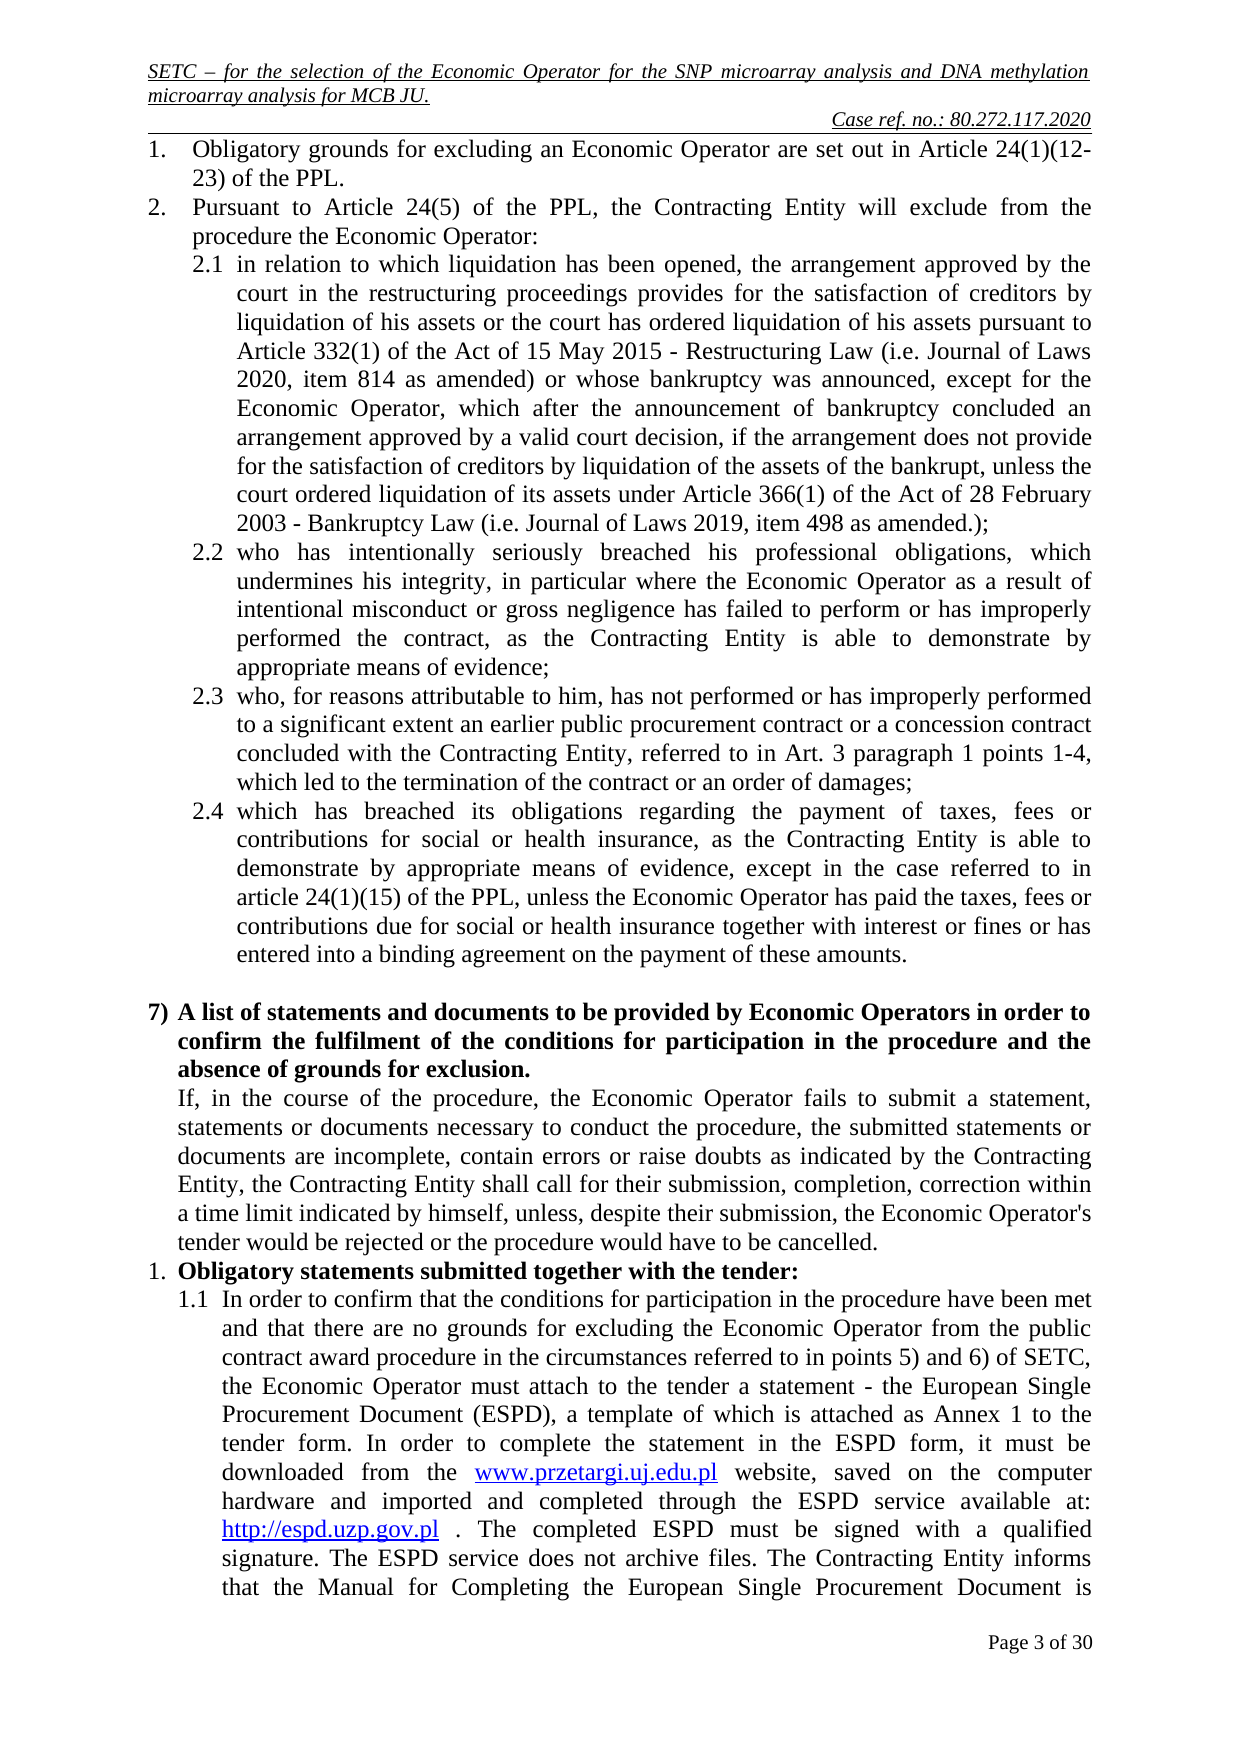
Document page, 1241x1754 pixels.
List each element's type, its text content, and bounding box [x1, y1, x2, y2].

list in relation to which liquidation has been opened, the arrangement approved by the court in the restructuring proceedings provides for the satisfaction of creditors by liquidation of his assets or the court has ordered liquidation of his assets pursuant to Article 332(1) of the Act of 15 May 2015 - Restructuring Law (i.e. Journal of Laws 2020, item 814 as amended) or whose bankruptcy was announced, except for the Economic Operator, which after the announcement of bankruptcy concluded an arrangement approved by a valid court decision, if the arrangement does not provide for the satisfaction of creditors by liquidation of the assets of the bankrupt, unless the court ordered liquidation of its assets under Article 366(1) of the Act of 28 February 2003 - Bankruptcy Law (i.e. Journal of Laws 2019, item 498 as amended.); [192, 249, 1092, 537]
list which has breached its obligations regarding the payment of taxes, fees or contributions for social or health insurance, as the Contracting Entity is able to demonstrate by appropriate means of evidence, except in the case referred to in article 24(1)(15) of the PPL, unless the Economic Operator has paid the taxes, fees or contributions due for social or health insurance together with interest or fines or has entered into a binding agreement on the payment of these amounts. [192, 796, 1092, 968]
list Obligatory grounds for excluding an Economic Operator are set out in Article 24(1)(12-23) of the PPL. [148, 134, 1092, 192]
text If, in the course of the procedure, the Economic Operator fails to submit a statement, statements or documents necessary to conduct the procedure, the submitted statements or documents are incomplete, contain errors or raise doubts as indicated by the Contracting Entity, the Contracting Entity shall call for their submission, completion, correction within a time limit indicated by himself, unless, despite their submission, the Economic Operator's tender would be rejected or the procedure would have to be cancelled. [177, 1083, 1092, 1256]
list who has intentionally seriously breached his professional obligations, which undermines his integrity, in particular where the Economic Operator as a result of intentional misconduct or gross negligence has failed to perform or has improperly performed the contract, as the Contracting Entity is able to demonstrate by appropriate means of evidence; [192, 537, 1092, 681]
list Pursuant to Article 24(5) of the PPL, the Contracting Entity will exclude from the procedure the Economic Operator: [148, 192, 1092, 249]
list A list of statements and documents to be provided by Economic Operators in order to confirm the fulfilment of the conditions for participation in the procedure and the absence of grounds for exclusion. [148, 997, 1092, 1083]
list Obligatory statements submitted together with the tender: [148, 1256, 1092, 1284]
list who, for reasons attributable to him, has not performed or has improperly performed to a significant extent an earlier public procurement contract or a concession contract concluded with the Contracting Entity, referred to in Art. 3 paragraph 1 points 1-4, which led to the termination of the contract or an order of damages; [192, 681, 1092, 796]
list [177, 1284, 1092, 1601]
